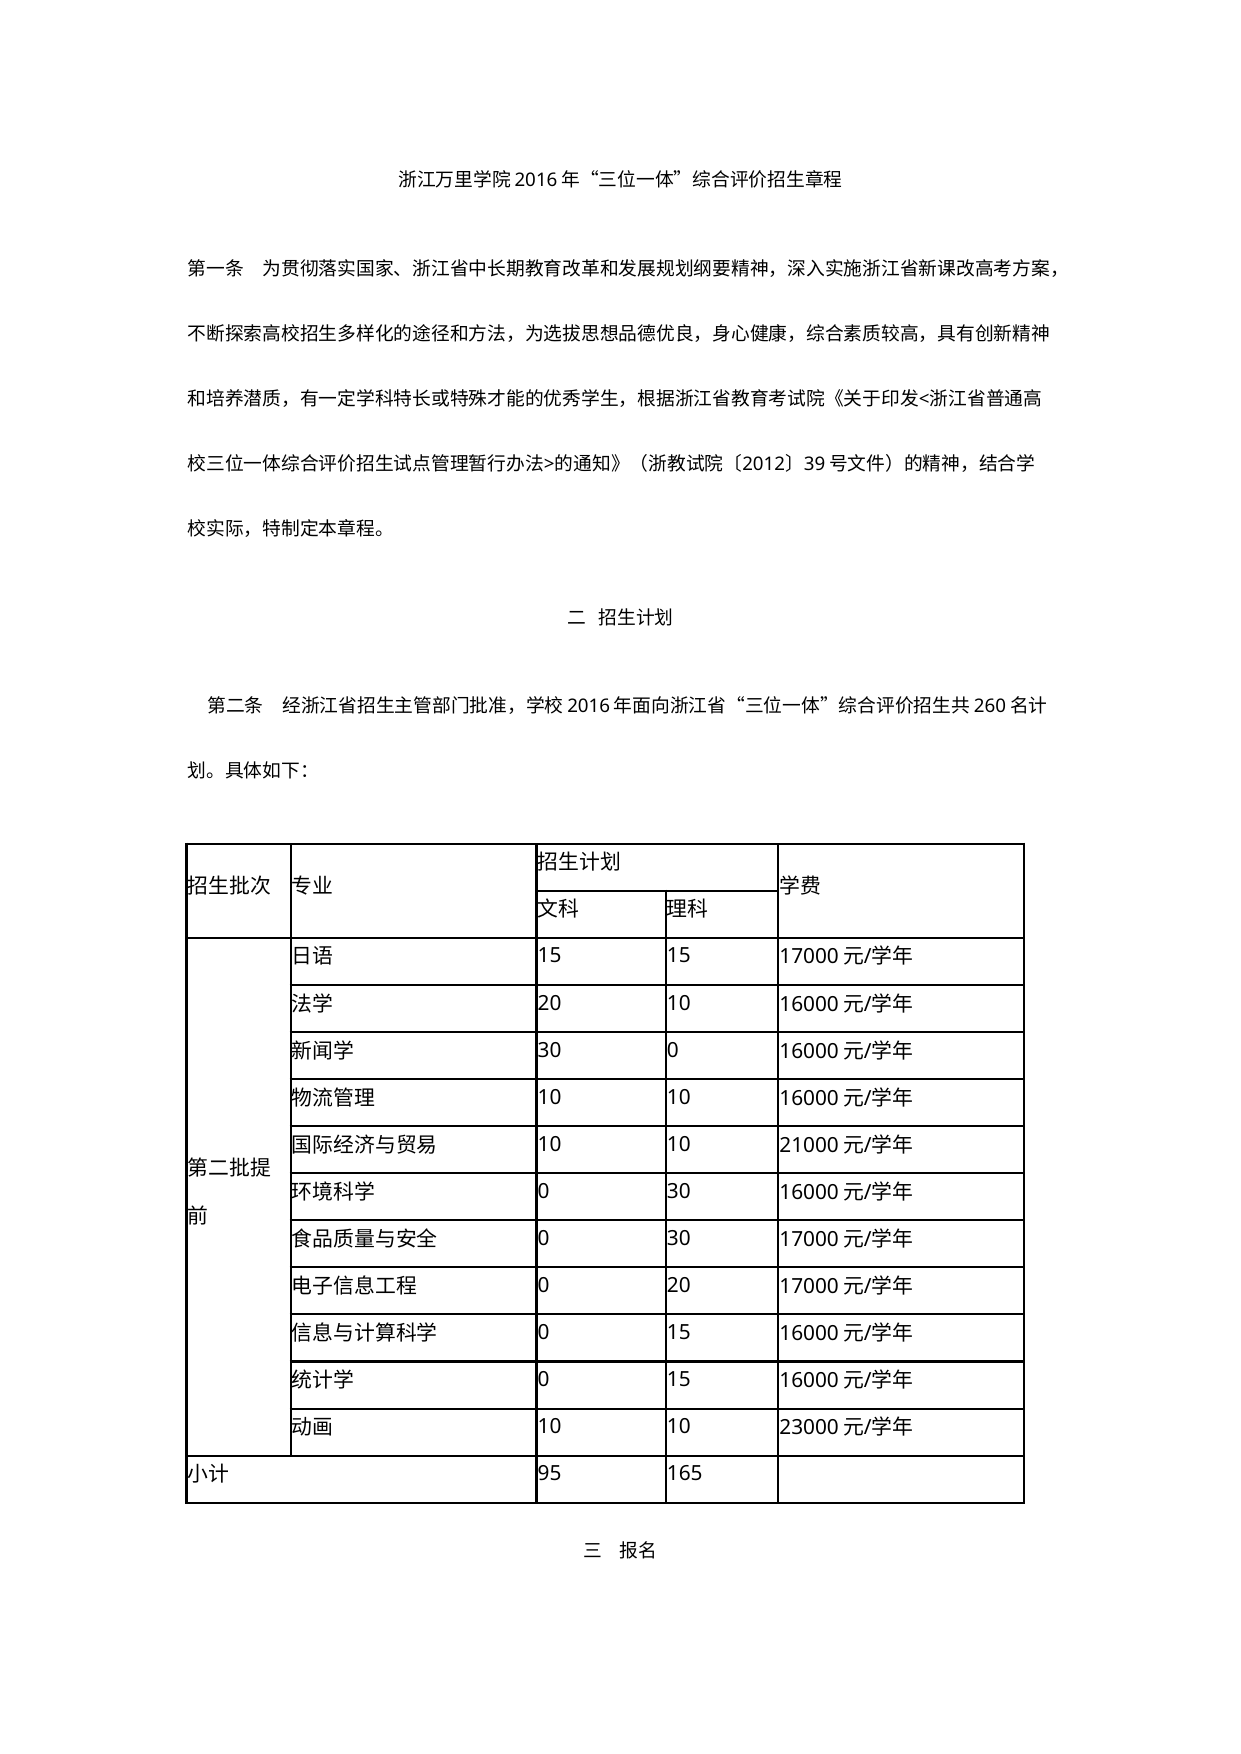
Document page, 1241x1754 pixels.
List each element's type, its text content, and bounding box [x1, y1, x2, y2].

table_cell 10 [538, 1127, 665, 1172]
table_cell 理科 [667, 892, 777, 937]
table_cell 国际经济与贸易 [292, 1127, 535, 1172]
table_cell 小计 [188, 1457, 535, 1502]
table_cell 新闻学 [292, 1033, 535, 1078]
table_header 招生计划 [538, 845, 777, 889]
table_cell 0 [667, 1033, 777, 1078]
table_cell 30 [538, 1033, 665, 1078]
table_cell 10 [538, 1410, 665, 1454]
table_cell 20 [667, 1268, 777, 1313]
table_cell 物流管理 [292, 1080, 535, 1125]
table_cell 法学 [292, 986, 535, 1031]
table_cell 21000元/学年 [779, 1127, 1023, 1172]
table_cell 0 [538, 1315, 665, 1360]
table_cell 10 [667, 986, 777, 1031]
table_cell 30 [667, 1221, 777, 1266]
table_cell 第二批提前 [188, 939, 290, 1454]
table_cell 95 [538, 1457, 665, 1502]
table_cell 15 [667, 939, 777, 984]
table_cell 16000元/学年 [779, 1033, 1023, 1078]
table_cell 0 [538, 1363, 665, 1407]
table_cell 17000元/学年 [779, 1221, 1023, 1266]
table_cell 环境科学 [292, 1174, 535, 1219]
table_cell 20 [538, 986, 665, 1031]
table_header 专业 [292, 845, 535, 937]
table_cell 食品质量与安全 [292, 1221, 535, 1266]
table_cell 15 [538, 939, 665, 984]
table_cell 动画 [292, 1410, 535, 1454]
table_cell 电子信息工程 [292, 1268, 535, 1313]
text 浙江万里学院2016年“三位一体”综合评价招生章程 [187, 162, 1053, 194]
table_cell 10 [538, 1080, 665, 1125]
table_cell 0 [538, 1268, 665, 1313]
table_cell 16000元/学年 [779, 1315, 1023, 1360]
text 第二条 经浙江省招生主管部门批准，学校2016年面向浙江省“三位一体”综合评价招生共260名计划。具体如下： [187, 688, 1053, 786]
table_cell 信息与计算科学 [292, 1315, 535, 1360]
table_cell 15 [667, 1363, 777, 1407]
text 三 报名 [187, 1533, 1053, 1565]
text 二 招生计划 [187, 600, 1053, 632]
table_cell 16000元/学年 [779, 986, 1023, 1031]
table_cell 10 [667, 1127, 777, 1172]
table_cell 10 [667, 1080, 777, 1125]
table_cell 30 [667, 1174, 777, 1219]
table_cell 23000元/学年 [779, 1410, 1023, 1454]
table_cell 16000元/学年 [779, 1080, 1023, 1125]
table_cell 0 [538, 1174, 665, 1219]
table_header 招生批次 [188, 845, 290, 937]
table_cell 统计学 [292, 1363, 535, 1407]
table_cell 165 [667, 1457, 777, 1502]
table_cell [779, 1457, 1023, 1502]
text 第一条 为贯彻落实国家、浙江省中长期教育改革和发展规划纲要精神，深入实施浙江省新课改高考方案，不断探索高校招生多样化的途径和方法，为选拔思想品德优良，身心健康，综合素质较高，具有创新精神和培养潜质，有一定学科特长或特殊才能的优秀学生，根据浙江省教育考试院《关于印发<浙江省普通高校三位一体综合评价招生试点管理暂行办法>的通知》（浙教试院〔2012〕39号文件）的精神，结合学校实际，特制定本章程。 [187, 251, 1053, 543]
table_cell 0 [538, 1221, 665, 1266]
table_header 学费 [779, 845, 1023, 937]
table_cell 15 [667, 1315, 777, 1360]
table_cell 文科 [538, 892, 665, 937]
table_cell 17000元/学年 [779, 939, 1023, 984]
table_cell 10 [667, 1410, 777, 1454]
table_cell 16000元/学年 [779, 1363, 1023, 1407]
table_cell 日语 [292, 939, 535, 984]
table_cell 16000元/学年 [779, 1174, 1023, 1219]
table_cell 17000元/学年 [779, 1268, 1023, 1313]
